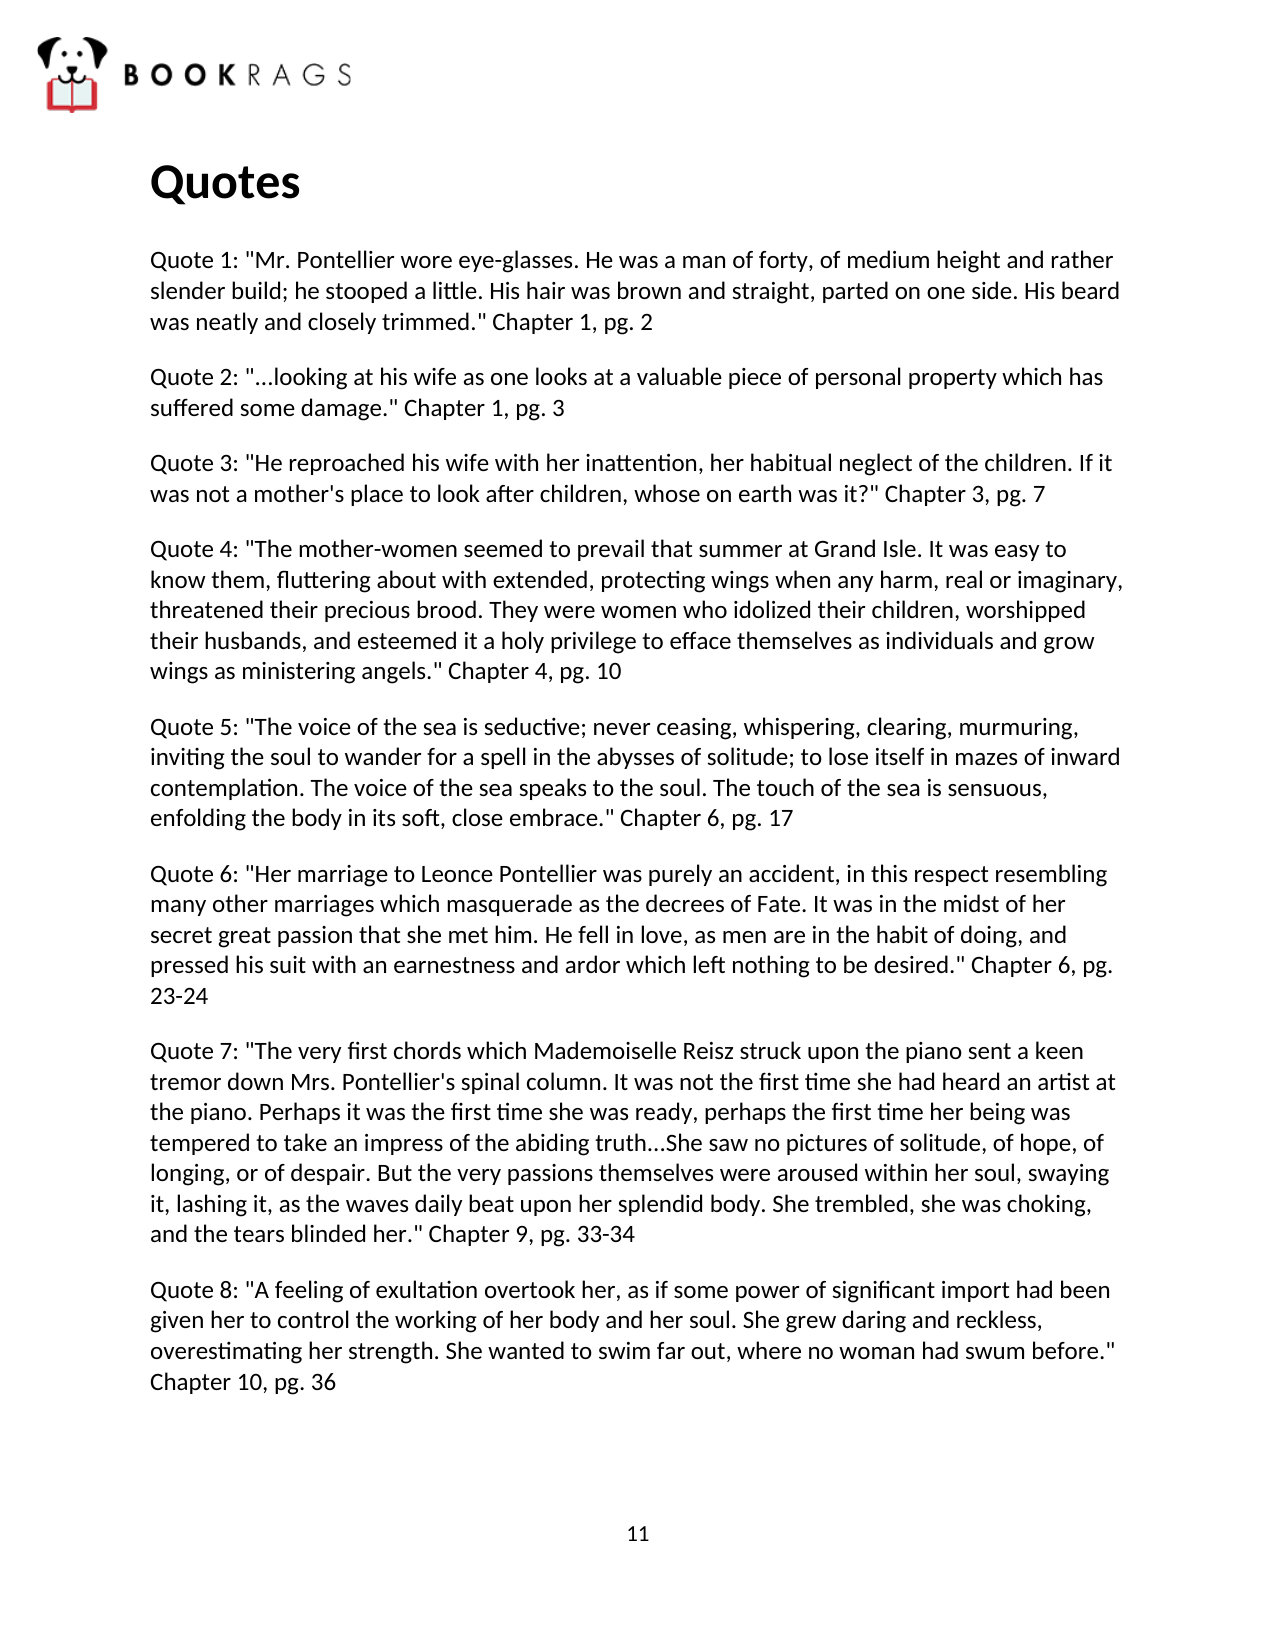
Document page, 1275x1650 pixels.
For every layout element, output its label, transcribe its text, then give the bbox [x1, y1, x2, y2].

text Quote 5: "The voice of the sea is seductive; never ceasing, whispering, clearing, murmuring, inviting the soul to wander for a spell in the abysses of solitude; to lose itself in mazes of inward contemplation. The voice of the sea speaks to the soul. The touch of the sea is sensuous, enfolding the body in its soft, close embrace." Chapter 6, pg. 17 [150, 711, 1125, 833]
text Quote 8: "A feeling of exultation overtook her, as if some power of significant import had been given her to control the working of her body and her soul. She grew daring and reckless, overestimating her strength. She wanted to swim far out, where no woman had swum before." Chapter 10, pg. 36 [150, 1274, 1125, 1396]
text Quotes [150, 150, 1125, 211]
text Quote 7: "The very first chords which Mademoiselle Reisz struck upon the piano sent a keen tremor down Mrs. Pontellier's spinal column. It was not the first time she had heard an artist at the piano. Perhaps it was the first time she was ready, perhaps the first time her being was tempered to take an impress of the abiding truth...She saw no pictures of solitude, of hope, of longing, or of despair. But the very passions themselves were aroused within her soul, swaying it, lashing it, as the waves daily beat upon her splendid body. She trembled, she was choking, and the tears blinded her." Chapter 9, pg. 33-34 [150, 1036, 1125, 1249]
picture [37, 37, 351, 113]
text Quote 4: "The mother-women seemed to prevail that summer at Grand Isle. It was easy to know them, fluttering about with extended, protecting wings when any harm, real or imaginary, threatened their precious brood. They were women who idolized their children, worshipped their husbands, and esteemed it a holy privilege to efface themselves as individuals and grow wings as ministering angels." Chapter 4, pg. 10 [150, 533, 1125, 686]
text Quote 1: "Mr. Pontellier wore eye-glasses. He was a man of forty, of medium height and rather slender build; he stooped a little. His hair was brown and straight, parted on one side. His beard was neatly and closely trimmed." Chapter 1, pg. 2 [150, 244, 1125, 336]
text Quote 2: "...looking at his wife as one looks at a valuable piece of personal property which has suffered some damage." Chapter 1, pg. 3 [150, 361, 1125, 422]
text Quote 3: "He reproached his wife with her inattention, her habitual neglect of the children. If it was not a mother's place to look after children, whose on earth was it?" Chapter 3, pg. 7 [150, 447, 1125, 508]
text Quote 6: "Her marriage to Leonce Pontellier was purely an accident, in this respect resembling many other marriages which masquerade as the decrees of Fate. It was in the midst of her secret great passion that she met him. He fell in love, as men are in the habit of doing, and pressed his suit with an earnestness and ardor which left nothing to be desired." Chapter 6, pg. 23-24 [150, 858, 1125, 1011]
